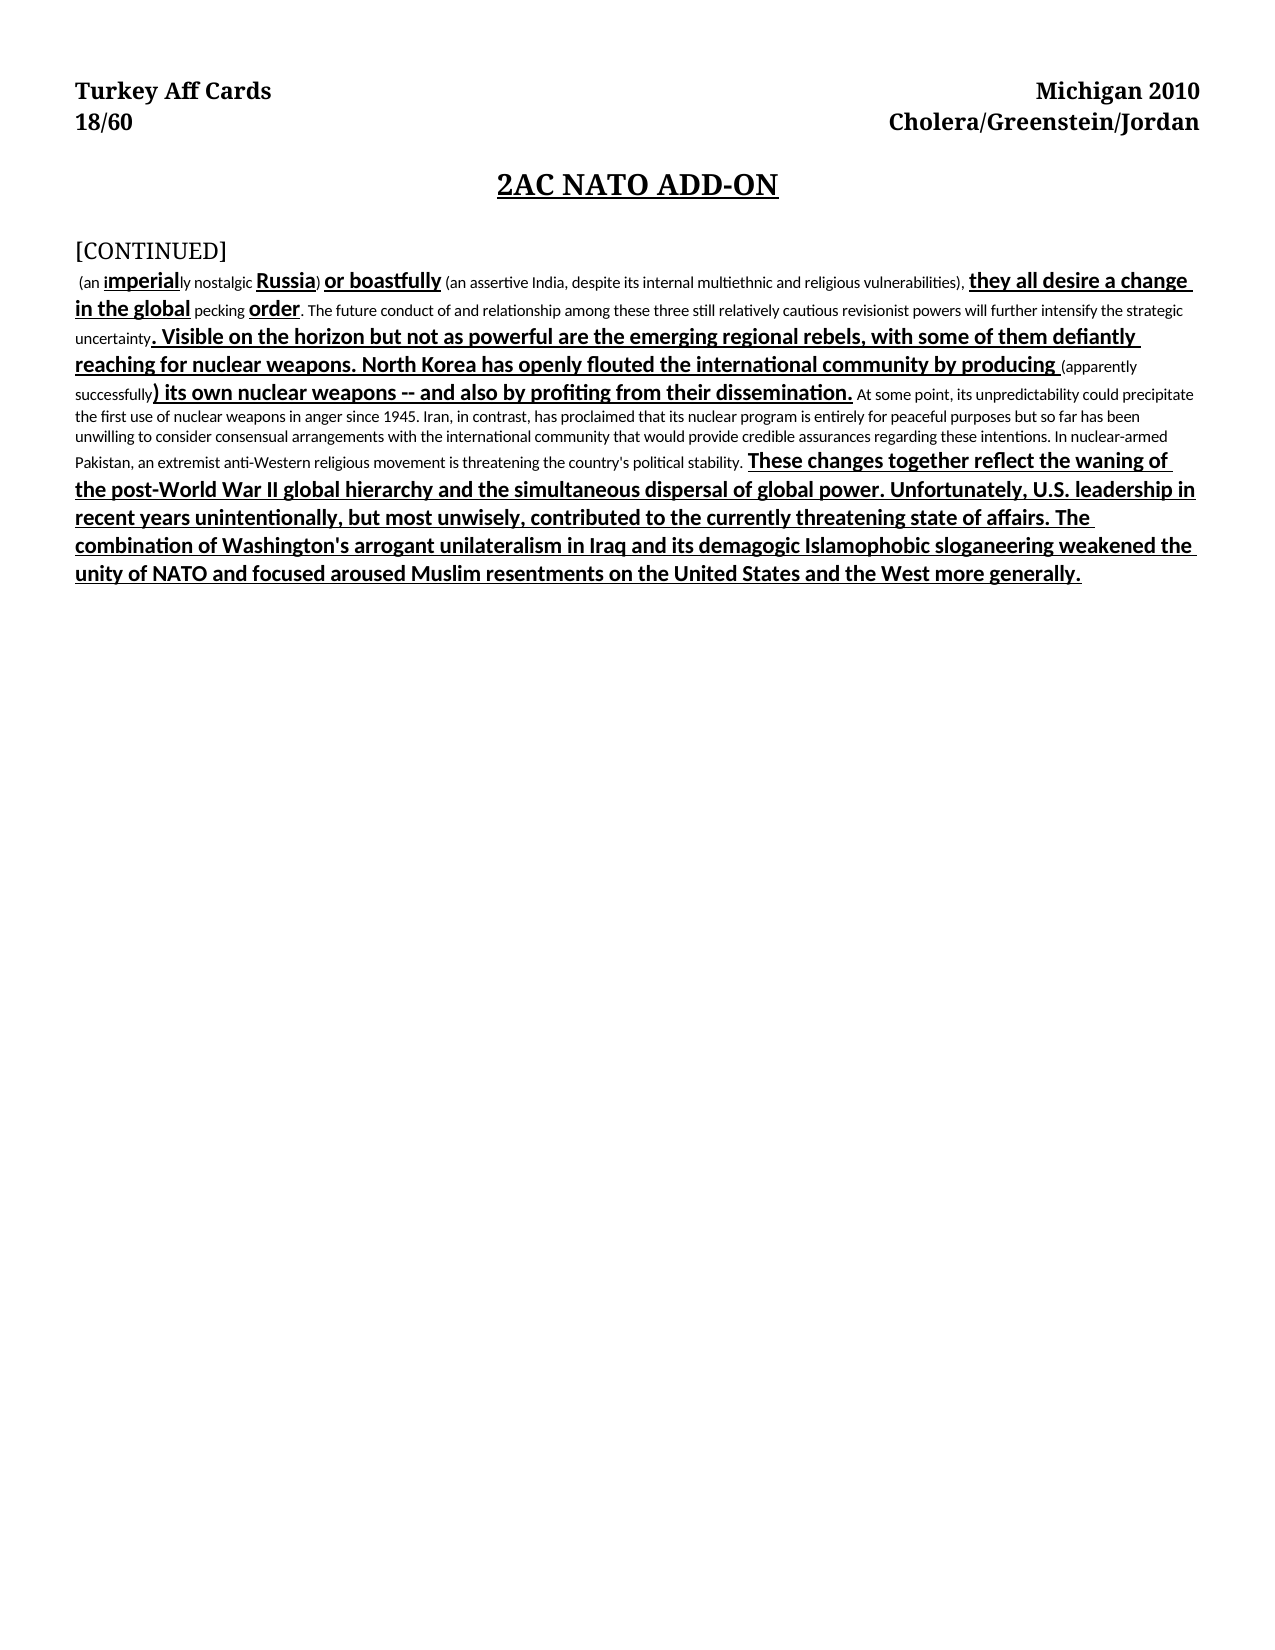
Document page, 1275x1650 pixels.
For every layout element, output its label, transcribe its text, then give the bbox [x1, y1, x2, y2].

text (an imperially nostalgic Russia) or boastfully (an assertive India, despite its internal multiethnic and religious vulnerabilities), they all desire a change in the global pecking order. The future conduct of and relationship among these three still relatively cautious revisionist powers will further intensify the strategic uncertainty. Visible on the horizon but not as powerful are the emerging regional rebels, with some of them defiantly reaching for nuclear weapons. North Korea has openly flouted the international community by producing (apparently successfully) its own nuclear weapons -- and also by profiting from their dissemination. At some point, its unpredictability could precipitate the first use of nuclear weapons in anger since 1945. Iran, in contrast, has proclaimed that its nuclear program is entirely for peaceful purposes but so far has been unwilling to consider consensual arrangements with the international community that would provide credible assurances regarding these intentions. In nuclear-armed Pakistan, an extremist anti-Western religious movement is threatening the country's political stability. These changes together reflect the waning of the post-World War II global hierarchy and the simultaneous dispersal of global power. Unfortunately, U.S. leadership in recent years unintentionally, but most unwisely, contributed to the currently threatening state of affairs. The combination of Washington's arrogant unilateralism in Iraq and its demagogic Islamophobic sloganeering weakened the unity of NATO and focused aroused Muslim resentments on the United States and the West more generally. [75, 266, 1200, 587]
text [CONTINUED] [75, 235, 1200, 266]
subtitle 2AC NATO Add-On [75, 164, 1200, 203]
